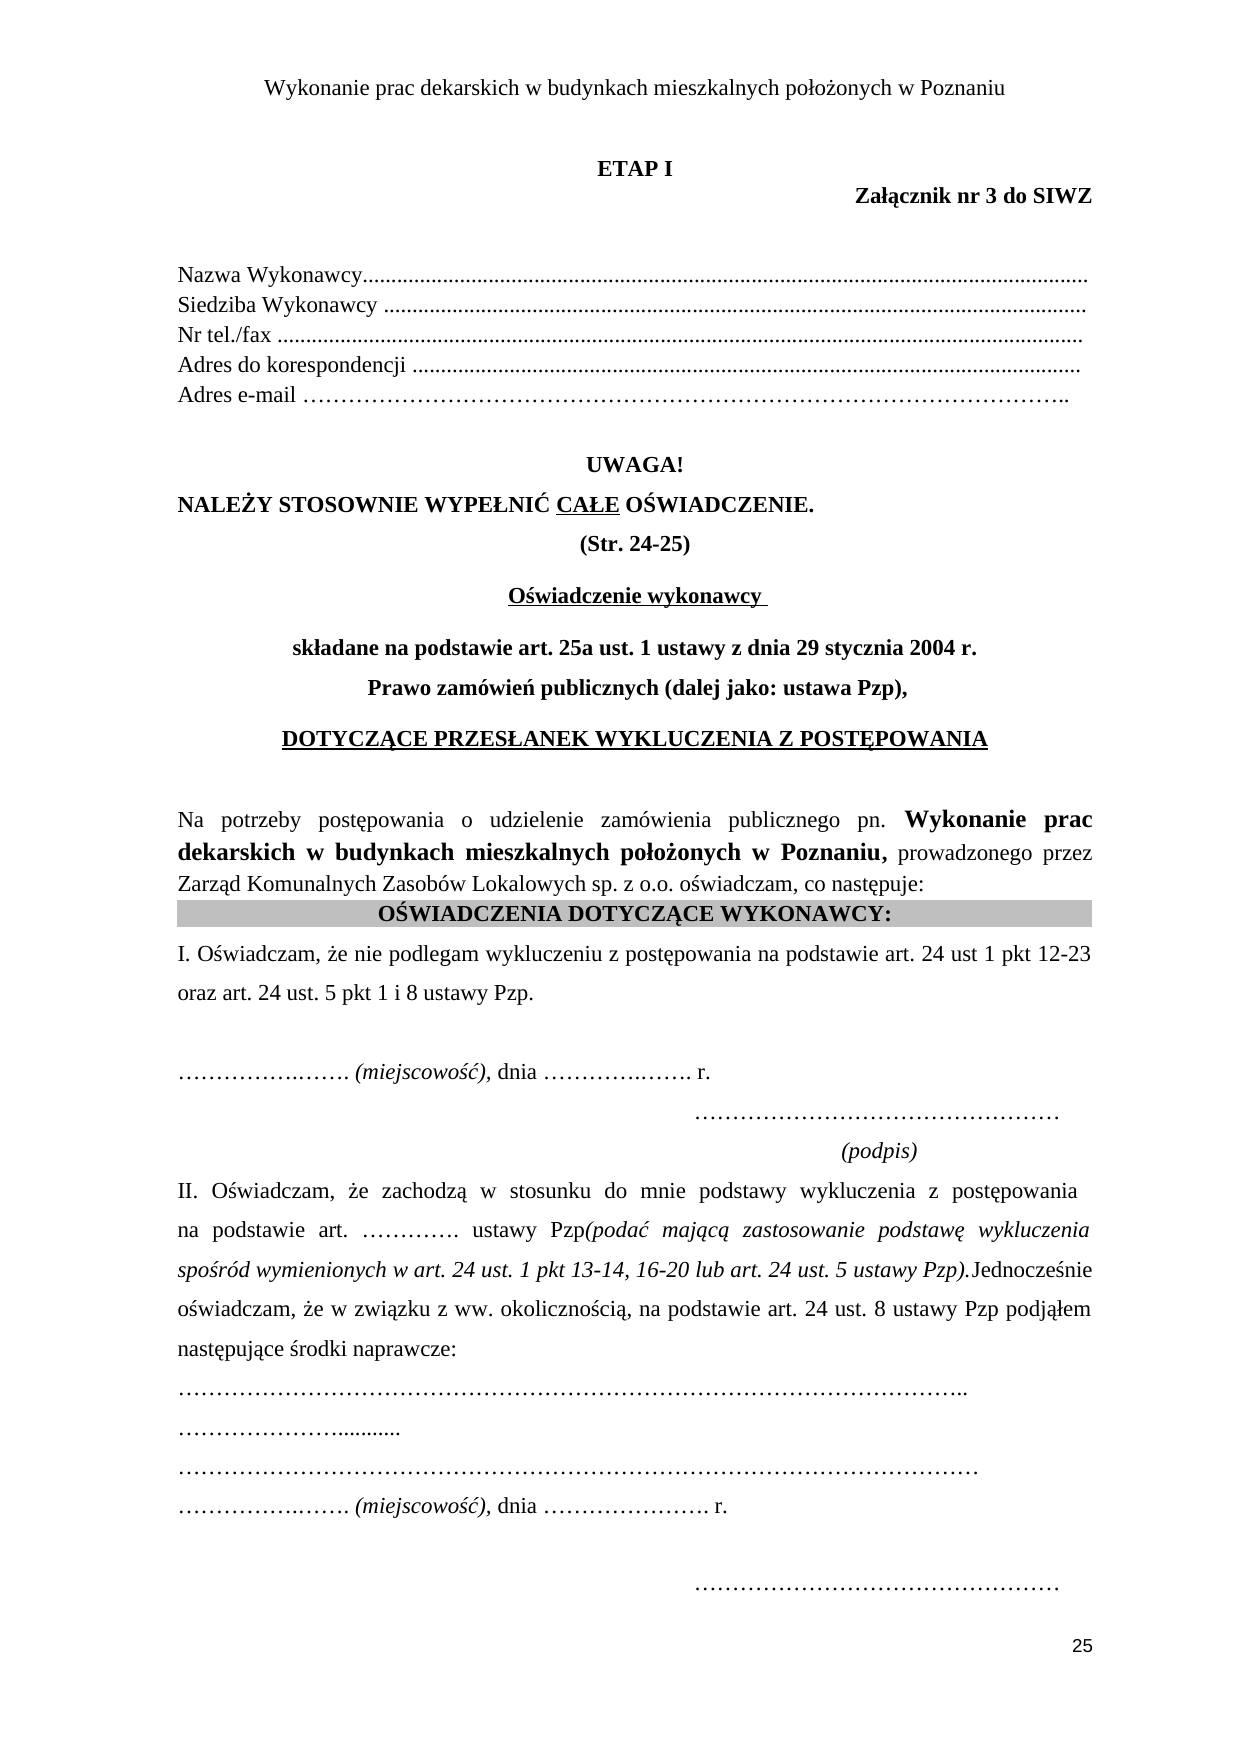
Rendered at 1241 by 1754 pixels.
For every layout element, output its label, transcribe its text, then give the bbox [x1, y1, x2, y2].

text Oświadczenie wykonawcy [177, 582, 1092, 608]
text Siedziba Wykonawcy ........................................................................................................................... [177, 291, 1092, 317]
text UWAGA! [177, 451, 1092, 477]
text Załącznik nr 3 do SIWZ [177, 182, 1092, 208]
text ………………………………………… [177, 1569, 1092, 1596]
text Prawo zamówień publicznych (dalej jako: ustawa Pzp), [177, 673, 1092, 700]
text DOTYCZĄCE PRZESŁANEK WYKLUCZENIA Z POSTĘPOWANIA [177, 726, 1092, 752]
text ETAP I [177, 155, 1092, 182]
text …………….……. (miejscowość), dnia …………………. r. [177, 1492, 1092, 1519]
text Nazwa Wykonawcy............................................................................................................................... [177, 261, 1092, 287]
text składane na podstawie art. 25a ust. 1 ustawy z dnia 29 stycznia 2004 r. [177, 634, 1092, 660]
text ………………………………………… [177, 1098, 1092, 1124]
text NALEŻY STOSOWNIE WYPEŁNIĆ CAŁE OŚWIADCZENIE. [177, 491, 1092, 517]
text …………………………………………………………………………………………..…………………...........…………………………………………………………………………………………… [177, 1374, 1092, 1479]
text (Str. 24-25) [177, 530, 1092, 556]
text OŚWIADCZENIA DOTYCZĄCE WYKONAWCY: [177, 900, 1092, 927]
text Na potrzeby postępowania o udzielenie zamówienia publicznego pn. Wykonanie prac dekarskich w budynkach mieszkalnych położonych w Poznaniu, prowadzonego przez Zarząd Komunalnych Zasobów Lokalowych sp. z o.o. oświadczam, co następuje: [177, 804, 1092, 896]
text (podpis) [767, 1137, 1092, 1163]
list I. Oświadczam, że nie podlegam wykluczeniu z postępowania na podstawie art. 24 ust 1 pkt 12-23 oraz art. 24 ust. 5 pkt 1 i 8 ustawy Pzp. [177, 940, 1092, 1006]
text Adres e-mail ……………………………………………………………………………………….. [177, 381, 1092, 408]
text II. Oświadczam, że zachodzą w stosunku do mnie podstawy wykluczenia z postępowania na podstawie art. …………. ustawy Pzp(podać mającą zastosowanie podstawę wykluczenia spośród wymienionych w art. 24 ust. 1 pkt 13-14, 16-20 lub art. 24 ust. 5 ustawy Pzp).Jednocześnie oświadczam, że w związku z ww. okolicznością, na podstawie art. 24 ust. 8 ustawy Pzp podjąłem następujące środki naprawcze: [177, 1177, 1092, 1361]
text Adres do korespondencji ..................................................................................................................... [177, 351, 1092, 378]
text …………….……. (miejscowość), dnia ………….……. r. [177, 1058, 1092, 1084]
text Nr tel./fax ............................................................................................................................................. [177, 321, 1092, 347]
